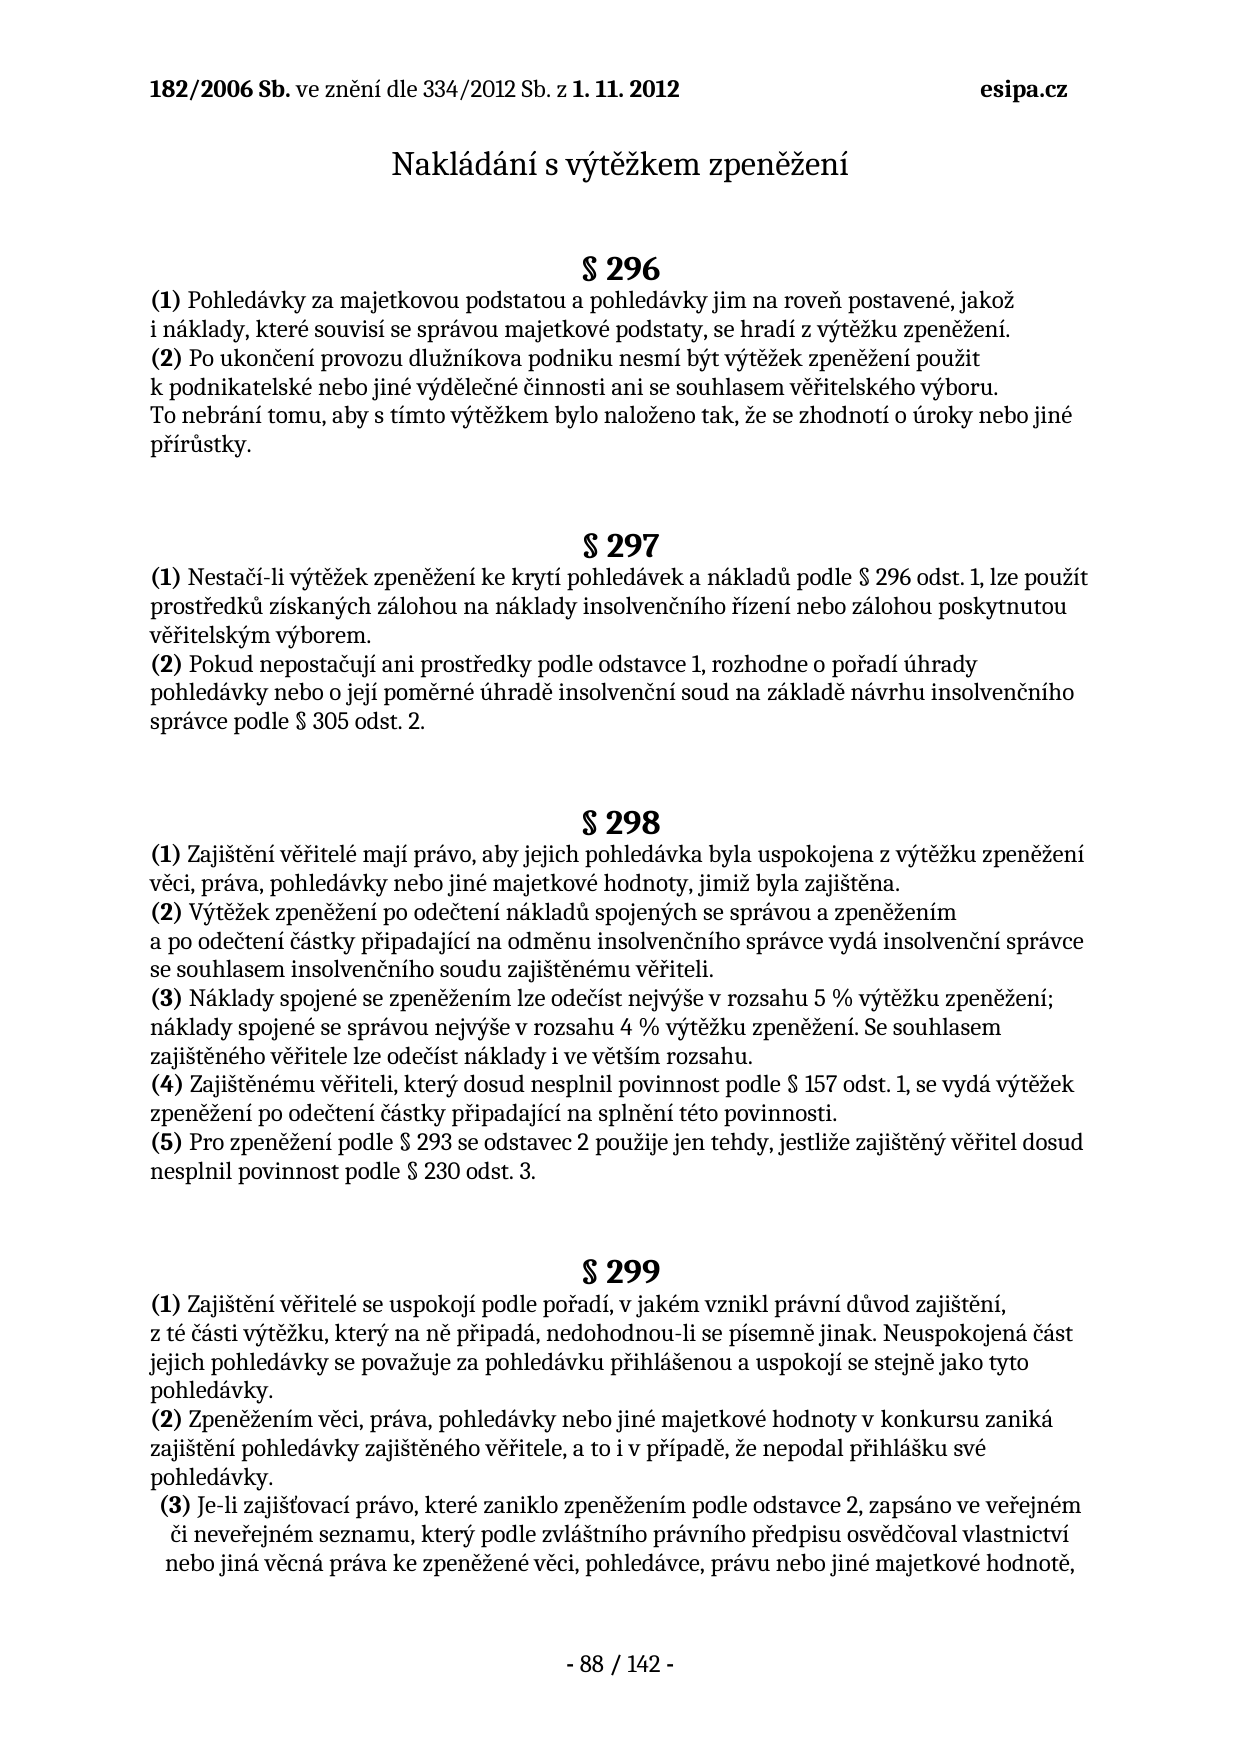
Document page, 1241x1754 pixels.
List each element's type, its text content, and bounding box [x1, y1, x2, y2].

text (2) Pokud nepostačují ani prostředky podle odstavce 1, rozhodne o pořadí úhrady pohledávky nebo o její poměrné úhradě insolvenční soud na základě návrhu insolvenčního správce podle § 305 odst. 2. [150, 649, 1090, 736]
text (1) Pohledávky za majetkovou podstatou a pohledávky jim na roveň postavené, jakož i náklady, které souvisí se správou majetkové podstaty, se hradí z výtěžku zpeněžení. [150, 286, 1090, 344]
text (1) Nestačí-li výtěžek zpeněžení ke krytí pohledávek a nákladů podle § 296 odst. 1, lze použít prostředků získaných zálohou na náklady insolvenčního řízení nebo zálohou poskytnutou věřitelským výborem. [150, 563, 1090, 649]
text (2) Po ukončení provozu dlužníkova podniku nesmí být výtěžek zpeněžení použit k podnikatelské nebo jiné výdělečné činnosti ani se souhlasem věřitelského výboru. To nebrání tomu, aby s tímto výtěžkem bylo naloženo tak, že se zhodnotí o úroky nebo jiné přírůstky. [150, 344, 1090, 459]
text (3) Náklady spojené se zpeněžením lze odečíst nejvýše v rozsahu 5 % výtěžku zpeněžení; náklady spojené se správou nejvýše v rozsahu 4 % výtěžku zpeněžení. Se souhlasem zajištěného věřitele lze odečíst náklady i ve větším rozsahu. [150, 984, 1090, 1070]
text (5) Pro zpeněžení podle § 293 se odstavec 2 použije jen tehdy, jestliže zajištěný věřitel dosud nesplnil povinnost podle § 230 odst. 3. [150, 1128, 1090, 1185]
subtitle § 296 [150, 254, 1090, 286]
text (2) Výtěžek zpeněžení po odečtení nákladů spojených se správou a zpeněžením a po odečtení částky připadající na odměnu insolvenčního správce vydá insolvenční správce se souhlasem insolvenčního soudu zajištěnému věřiteli. [150, 898, 1090, 984]
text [150, 1491, 1090, 1577]
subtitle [150, 150, 1090, 182]
text (1) Zajištění věřitelé se uspokojí podle pořadí, v jakém vznikl právní důvod zajištění, z té části výtěžku, který na ně připadá, nedohodnou-li se písemně jinak. Neuspokojená část jejich pohledávky se považuje za pohledávku přihlášenou a uspokojí se stejně jako tyto pohledávky. [150, 1290, 1090, 1405]
text (2) Zpeněžením věci, práva, pohledávky nebo jiné majetkové hodnoty v konkursu zaniká zajištění pohledávky zajištěného věřitele, a to i v případě, že nepodal přihlášku své pohledávky. [150, 1405, 1090, 1491]
text (4) Zajištěnému věřiteli, který dosud nesplnil povinnost podle § 157 odst. 1, se vydá výtěžek zpeněžení po odečtení částky připadající na splnění této povinnosti. [150, 1070, 1090, 1128]
subtitle § 298 [150, 809, 1090, 840]
text (1) Zajištění věřitelé mají právo, aby jejich pohledávka byla uspokojena z výtěžku zpeněžení věci, práva, pohledávky nebo jiné majetkové hodnoty, jimiž byla zajištěna. [150, 840, 1090, 898]
subtitle § 299 [150, 1258, 1090, 1290]
subtitle § 297 [150, 532, 1090, 563]
